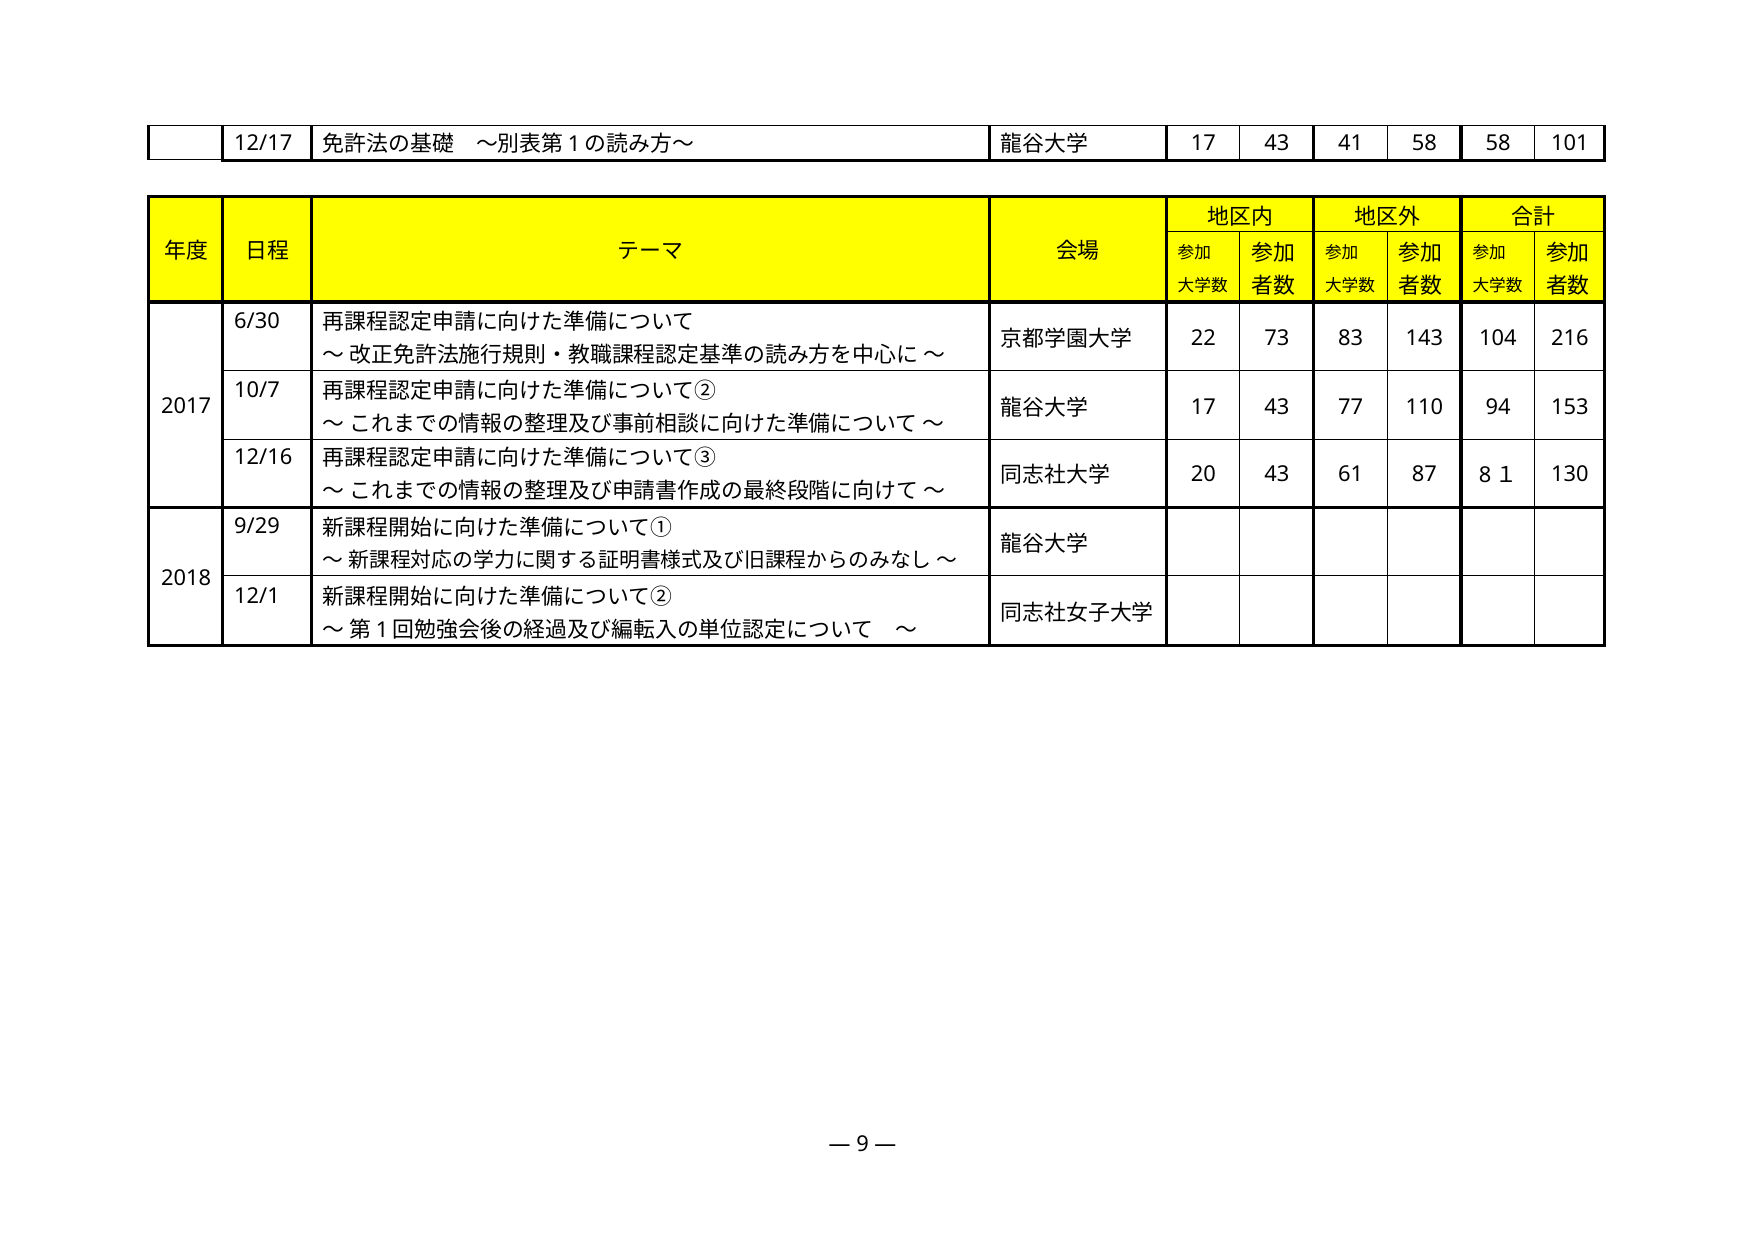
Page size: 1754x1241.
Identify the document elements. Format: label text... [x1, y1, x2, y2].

table_cell 104 [1463, 304, 1534, 369]
table_header 地区外 [1315, 198, 1459, 231]
table_header テーマ [313, 198, 988, 300]
table_cell 17 [1168, 126, 1239, 159]
table_cell 12/16 [224, 440, 310, 506]
table_cell 94 [1463, 371, 1534, 439]
table_cell 216 [1535, 304, 1603, 369]
table_cell 参加 大学数 [1463, 232, 1534, 300]
table_cell 58 [1463, 126, 1534, 159]
table_cell 参加 者数 [1388, 232, 1459, 300]
table_cell 101 [1535, 126, 1603, 159]
table_cell 12/1 [224, 576, 310, 644]
table_cell 10/7 [224, 371, 310, 439]
table_cell 参加 者数 [1535, 232, 1603, 300]
table_cell 83 [1315, 304, 1387, 369]
table_cell 153 [1535, 371, 1603, 439]
table_cell 41 [1315, 126, 1387, 159]
table_cell 8１ [1463, 440, 1534, 506]
table_cell 73 [1240, 304, 1312, 369]
table_cell 22 [1168, 304, 1239, 369]
table_cell 新課程開始に向けた準備について① ～ 新課程対応の学力に関する証明書様式及び旧課程からのみなし ～ [313, 509, 988, 575]
table_cell 110 [1388, 371, 1459, 439]
table_cell [1168, 576, 1239, 644]
table_cell [1388, 576, 1459, 644]
table_cell 免許法の基礎 ～別表第1の読み方～ [313, 126, 988, 159]
table_cell 77 [1315, 371, 1387, 439]
table_cell 130 [1535, 440, 1603, 506]
table_cell 9/29 [224, 509, 310, 575]
table_cell 58 [1388, 126, 1459, 159]
table_cell [1240, 509, 1312, 575]
table_cell [1315, 509, 1387, 575]
table_cell [1463, 576, 1534, 644]
table_cell 17 [1168, 371, 1239, 439]
table_header 日程 [224, 198, 310, 300]
table_cell 43 [1240, 126, 1312, 159]
table_header 地区内 [1168, 198, 1312, 231]
table_cell 43 [1240, 371, 1312, 439]
table_cell 同志社女子大学 [991, 576, 1165, 644]
table_header 会場 [991, 198, 1165, 300]
table_cell 参加 大学数 [1168, 232, 1239, 300]
table_cell 143 [1388, 304, 1459, 369]
table_cell 6/30 [224, 304, 310, 369]
table_cell 12/17 [224, 126, 310, 159]
table_cell 再課程認定申請に向けた準備について③ ～ これまでの情報の整理及び申請書作成の最終段階に向けて ～ [313, 440, 988, 506]
table_cell 再課程認定申請に向けた準備について② ～ これまでの情報の整理及び事前相談に向けた準備について ～ [313, 371, 988, 439]
table_cell 2018 [150, 509, 221, 644]
table_cell [1535, 576, 1603, 644]
table_cell 参加 者数 [1240, 232, 1312, 300]
table_header 合計 [1463, 198, 1603, 231]
table_cell 再課程認定申請に向けた準備について ～ 改正免許法施行規則・教職課程認定基準の読み方を中心に ～ [313, 304, 988, 369]
table_cell 87 [1388, 440, 1459, 506]
table_cell [1463, 509, 1534, 575]
table_cell 龍谷大学 [991, 126, 1165, 159]
table_cell 43 [1240, 440, 1312, 506]
table_cell 京都学園大学 [991, 304, 1165, 369]
table_cell [1388, 509, 1459, 575]
table_cell 61 [1315, 440, 1387, 506]
table_cell 同志社大学 [991, 440, 1165, 506]
table_header 年度 [150, 198, 221, 300]
table_cell [1168, 509, 1239, 575]
table_cell 参加 大学数 [1315, 232, 1387, 300]
table_cell 20 [1168, 440, 1239, 506]
table_cell [1315, 576, 1387, 644]
table_cell 新課程開始に向けた準備について② ～ 第1回勉強会後の経過及び編転入の単位認定について ～ [313, 576, 988, 644]
table_cell [1535, 509, 1603, 575]
table_cell 龍谷大学 [991, 509, 1165, 575]
table_cell [1240, 576, 1312, 644]
table_cell 龍谷大学 [991, 371, 1165, 439]
table_cell 2017 [150, 304, 221, 506]
